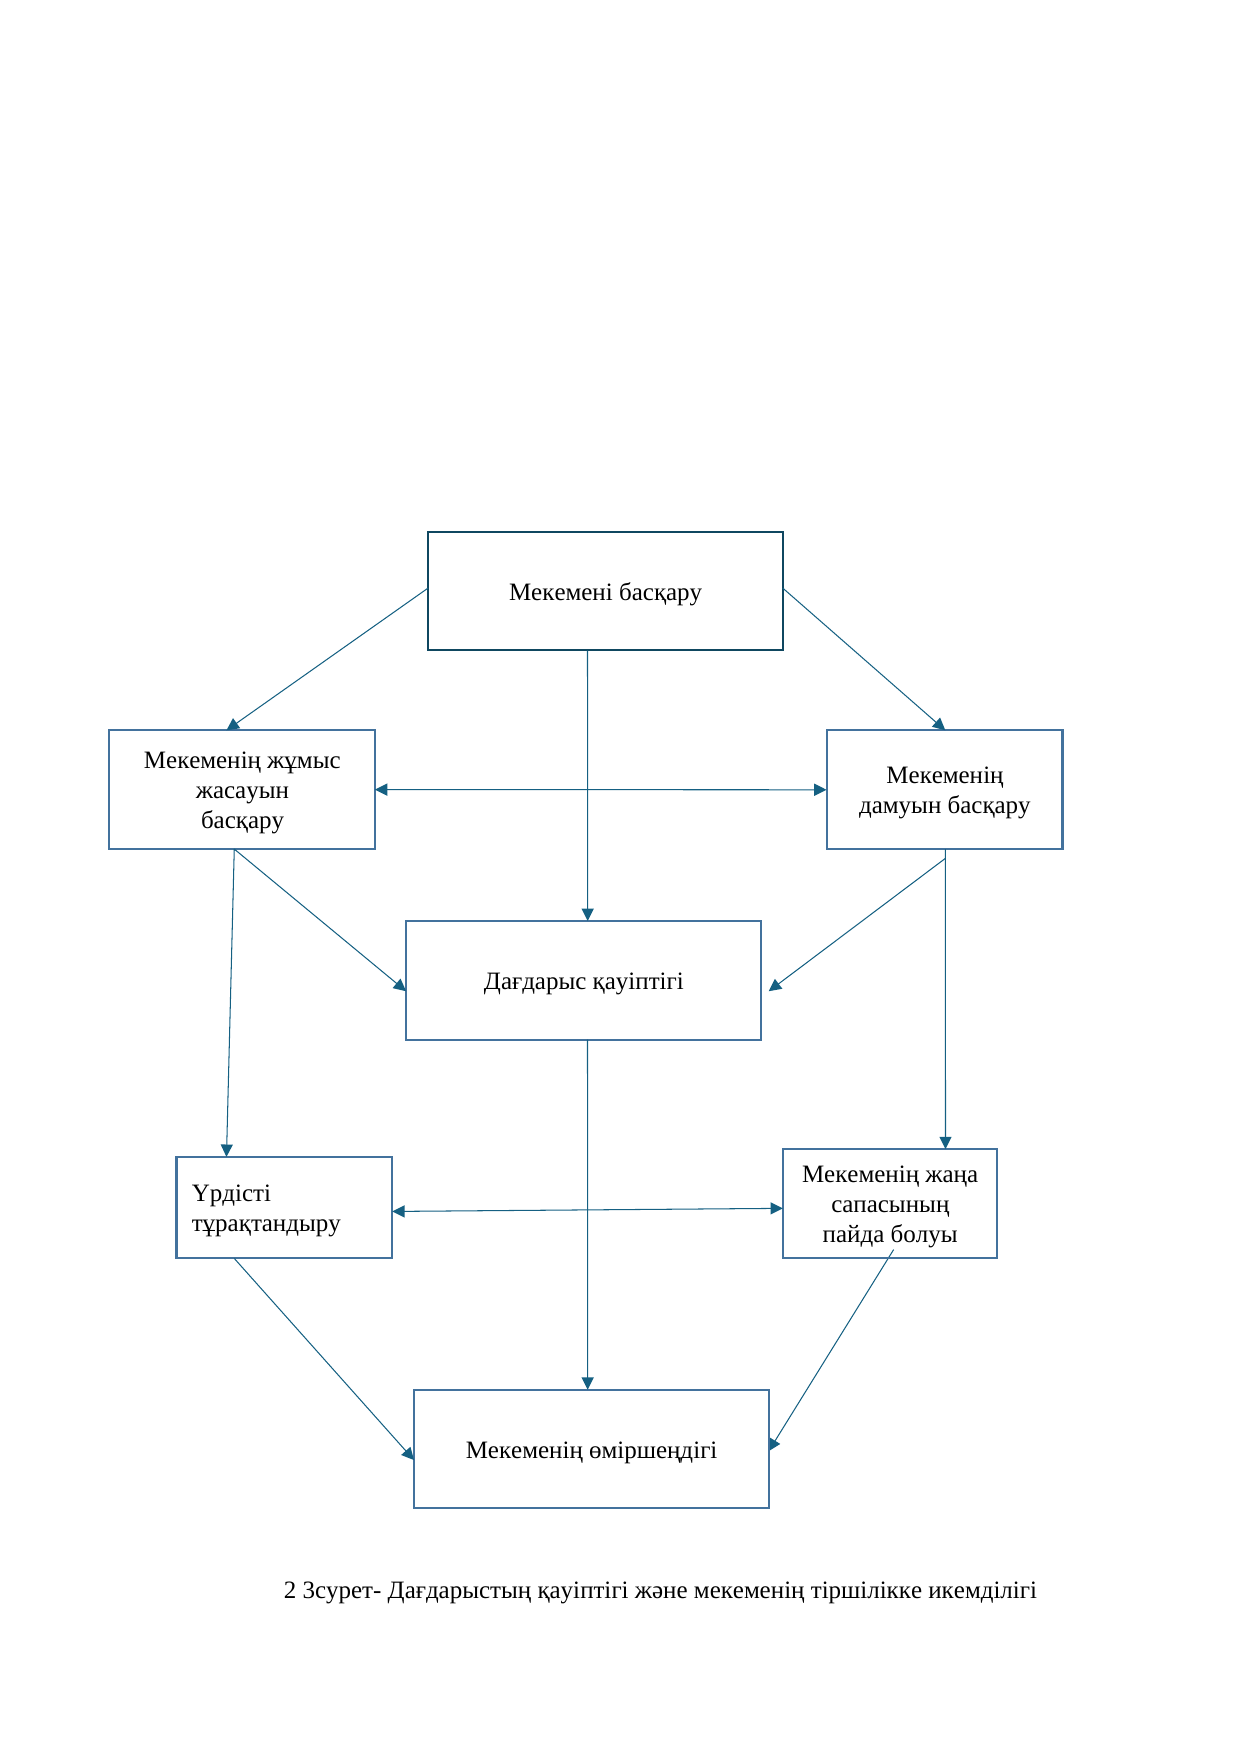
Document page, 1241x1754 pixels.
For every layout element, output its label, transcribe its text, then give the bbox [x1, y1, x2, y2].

text 2 3сурет- Дағдарыстың қауіптігі және мекеменің тіршілікке икемділігі [177, 1576, 1152, 1604]
